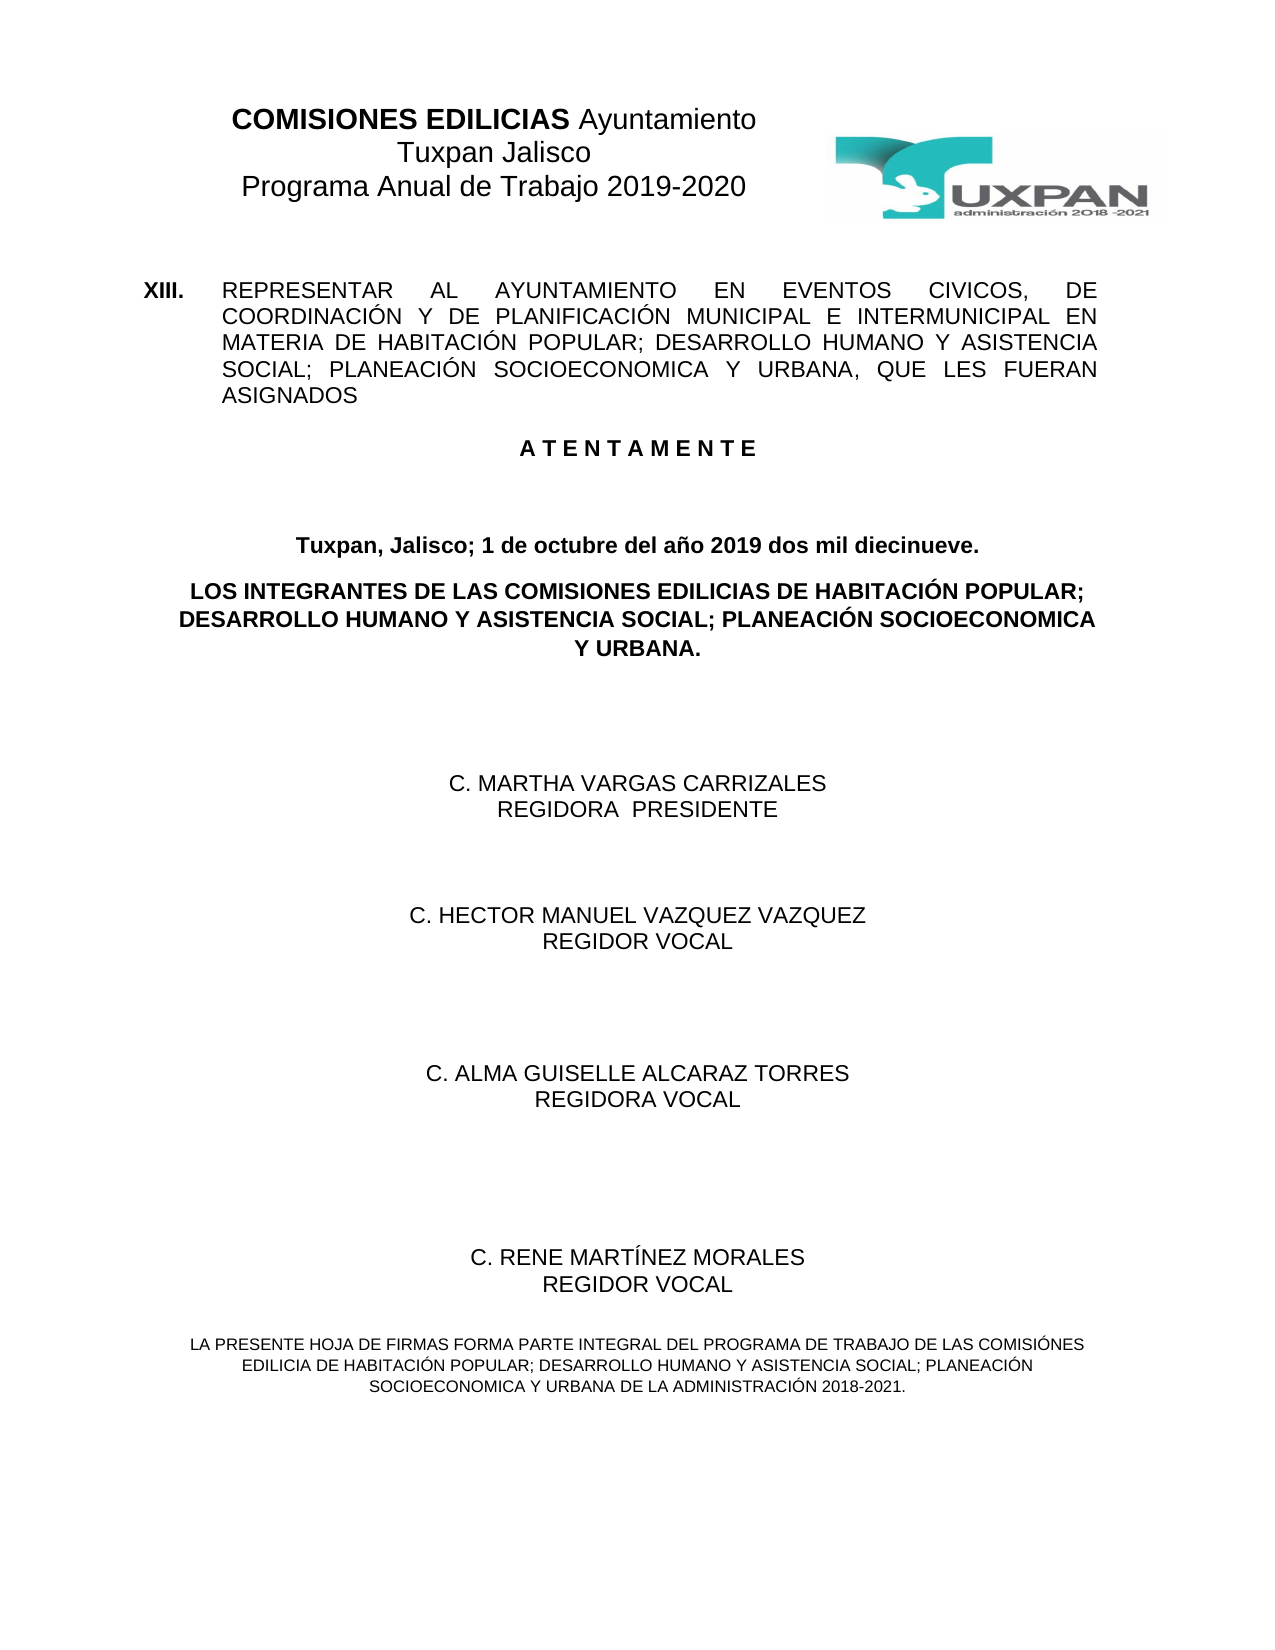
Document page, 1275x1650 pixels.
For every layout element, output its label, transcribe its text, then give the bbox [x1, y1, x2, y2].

picture [825, 130, 1168, 226]
text C. MARTHA VARGAS CARRIZALES [177, 770, 1098, 796]
text LOS INTEGRANTES DE LAS COMISIONES EDILICIAS DE HABITACIÓN POPULAR; DESARROLLO HUMANO Y ASISTENCIA SOCIAL; PLANEACIÓN SOCIOECONOMICA Y URBANA. [177, 578, 1098, 661]
text REGIDORA PRESIDENTE [177, 796, 1098, 822]
text A T E N T A M E N T E [177, 435, 1098, 461]
text C. RENE MARTÍNEZ MORALES [177, 1244, 1098, 1271]
text REGIDOR VOCAL [177, 1271, 1098, 1297]
text C. HECTOR MANUEL VAZQUEZ VAZQUEZ [177, 902, 1098, 928]
text Tuxpan, Jalisco; 1 de octubre del año 2019 dos mil diecinueve. [177, 532, 1098, 559]
text C. ALMA GUISELLE ALCARAZ TORRES [177, 1060, 1098, 1086]
text REGIDOR VOCAL [177, 928, 1098, 954]
text REGIDORA VOCAL [177, 1086, 1098, 1112]
text LA PRESENTE HOJA DE FIRMAS FORMA PARTE INTEGRAL DEL PROGRAMA DE TRABAJO DE LAS COMISIÓNES EDILICIA DE HABITACIÓN POPULAR; DESARROLLO HUMANO Y ASISTENCIA SOCIAL; PLANEACIÓN SOCIOECONOMICA Y URBANA DE LA ADMINISTRACIÓN 2018-2021. [177, 1335, 1098, 1396]
list REPRESENTAR AL AYUNTAMIENTO EN EVENTOS CIVICOS, DE COORDINACIÓN Y DE PLANIFICACIÓN MUNICIPAL E INTERMUNICIPAL EN MATERIA DE HABITACIÓN POPULAR; DESARROLLO HUMANO Y ASISTENCIA SOCIAL; PLANEACIÓN SOCIOECONOMICA Y URBANA, QUE LES FUERAN ASIGNADOS [184, 277, 1098, 408]
